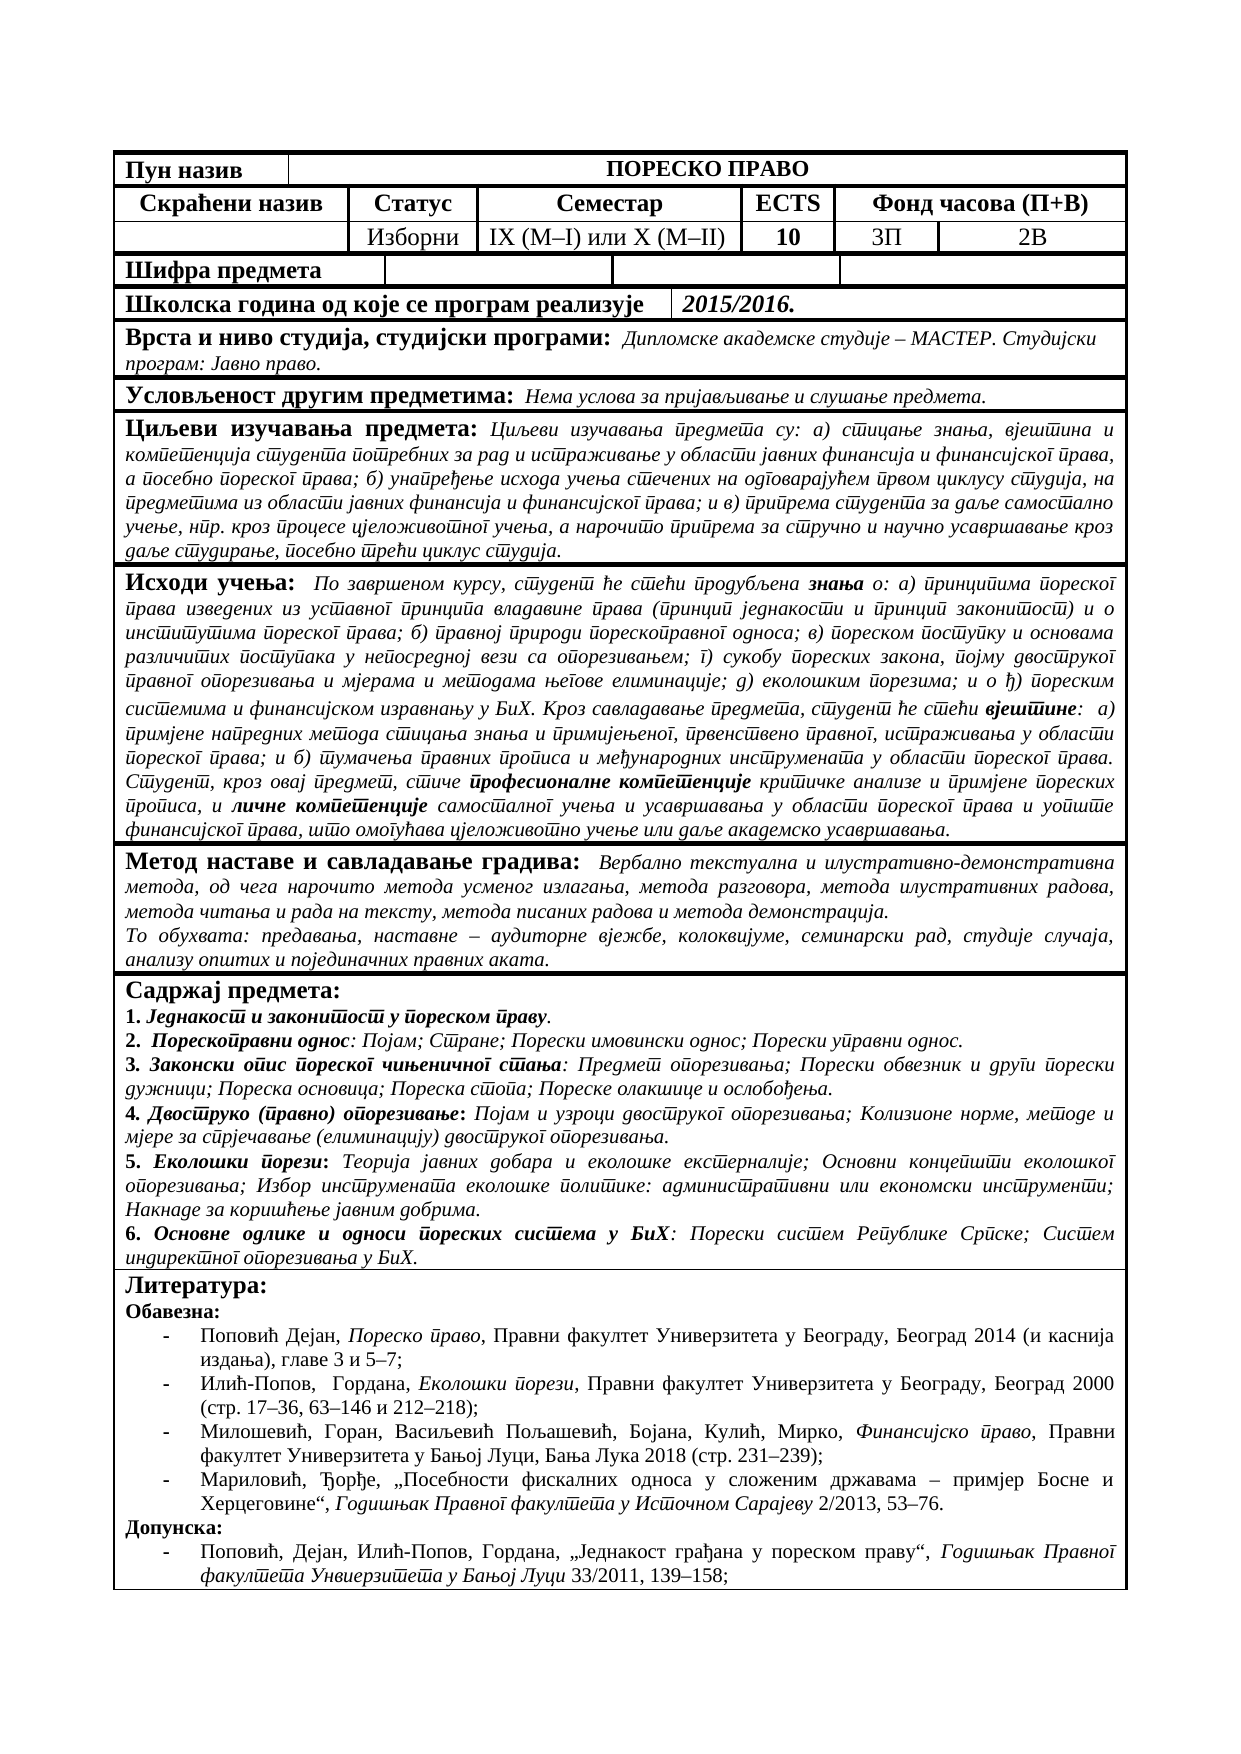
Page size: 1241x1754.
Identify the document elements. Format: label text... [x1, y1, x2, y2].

table_cell Врста и ниво студија, студијски програми: Дипломске академске студије – МАСТЕР. Студијски програм: Јавно право. [115, 322, 1125, 375]
table_cell 3П [836, 222, 937, 251]
table_cell Изборни [350, 222, 476, 251]
table_cell Скраћени назив [115, 188, 347, 221]
table_cell 2015/2016. [672, 289, 1125, 318]
table_cell Циљеви изучавања предмета: Циљеви изучавања предмета су: а) стицање знања, вјештина и компетенција студента потребних за рад и истраживање у области јавних финансија и финансијског права, а посебно пореског права; б) унапређење исхода учења стечених на одговарајућем првом циклусу студија, на предметима из области јавних финансија и финансијског права; и в) припрема студента за даље самостално учење, нпр. кроз процесе цјеложивотног учења, а нарочито припрема за стручно и научно усавршавање кроз даље студирање, посебно трећи циклус студија. [115, 413, 1125, 562]
table_cell Шифра предмета [115, 256, 384, 284]
table_cell Школска година од које се програм реализује [115, 289, 671, 318]
table_cell Метод наставе и савладавање градива: Вербално текстуална и илустративно-демонстративна метода, од чега нарочито метода усменог излагања, метода разговора, метода илустративних радова, метода читања и рада на тексту, метода писаних радова и метода демонстрација. То обухвата: предавања, наставне – аудиторне вјежбе, колоквијуме, семинарски рад, студије случаја, анализу општих и појединачних правних аката. [115, 846, 1125, 971]
table_cell [115, 222, 347, 251]
table_cell Статус [350, 188, 476, 221]
table_header ПОРЕСКО ПРАВО [289, 155, 1125, 183]
table_cell ECTS [743, 188, 833, 221]
table_cell Семестар [479, 188, 740, 221]
table_cell Фонд часова (П+В) [836, 188, 1125, 221]
table_cell [841, 256, 1125, 284]
table_header Пун назив [115, 155, 288, 183]
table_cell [115, 1270, 1125, 1588]
table_cell Условљеност другим предметима: Нема услова за пријављивање и слушање предмета. [115, 380, 1125, 408]
table_cell 10 [743, 222, 833, 251]
table_cell [386, 256, 611, 284]
table_cell Исходи учења: По завршеном курсу, студент ће стећи продубљена знања о: а) принципима пореског права изведених из уставног принципа владавине права (принцип једнакости и принцип законитост) и о институтима пореског права; б) правној природи порескоправног односа; в) пореском поступку и основама различитих поступака у непосредној вези са опорезивањем; г) сукобу пореских закона, појму двоструког правног опорезивања и мјерама и методама његове елиминације; д) еколошким порезима; и о ђ) пореским системима и финансијском изравнању у БиХ. Кроз савладавање предмета, студент ће стећи вјештине: а) примјене напредних метода стицања знања и примијењеног, првенствено правног, истраживања у области пореског права; и б) тумачења правних прописа и међународних инструмената у области пореског права. Студент, кроз овај предмет, стиче професионалне компетенције критичке анализе и примјене пореских прописа, и личне компетенције самосталног учења и усавршавања у области пореског права и уопште финансијског права, што омогућава цјеложивотно учење или даље академско усавршавања. [115, 567, 1125, 841]
table_cell Садржај предмета: 1. Једнакост и законитост у пореском праву. 2. Порескоправни однос: Појам; Стране; Порески имовински однос; Порески управни однос. 3. Законски опис пореског чињеничног стања: Предмет опорезивања; Порески обвезник и други порески дужници; Пореска основица; Пореска стопа; Пореске олакшице и ослобођења. 4. Двоструко (правно) опорезивање: Појам и узроци двоструког опорезивања; Колизионе норме, методе и мјере за спрјечавање (елиминацију) двоструког опорезивања. 5. Еколошки порези: Теорија јавних добара и еколошке екстерналије; Основни концепшти еколошког опорезивања; Избор инструмената еколошке политике: административни или економски инструменти; Накнаде за коришћење јавним добрима. 6. Основне одлике и односи пореских система у БиХ: Порески систем Републике Српске; Систем индиректног опорезивања у БиХ. [115, 976, 1125, 1269]
table_cell IX (M–I) или X (M–II) [479, 222, 740, 251]
table_cell 2В [940, 222, 1125, 251]
table_cell [614, 256, 839, 284]
